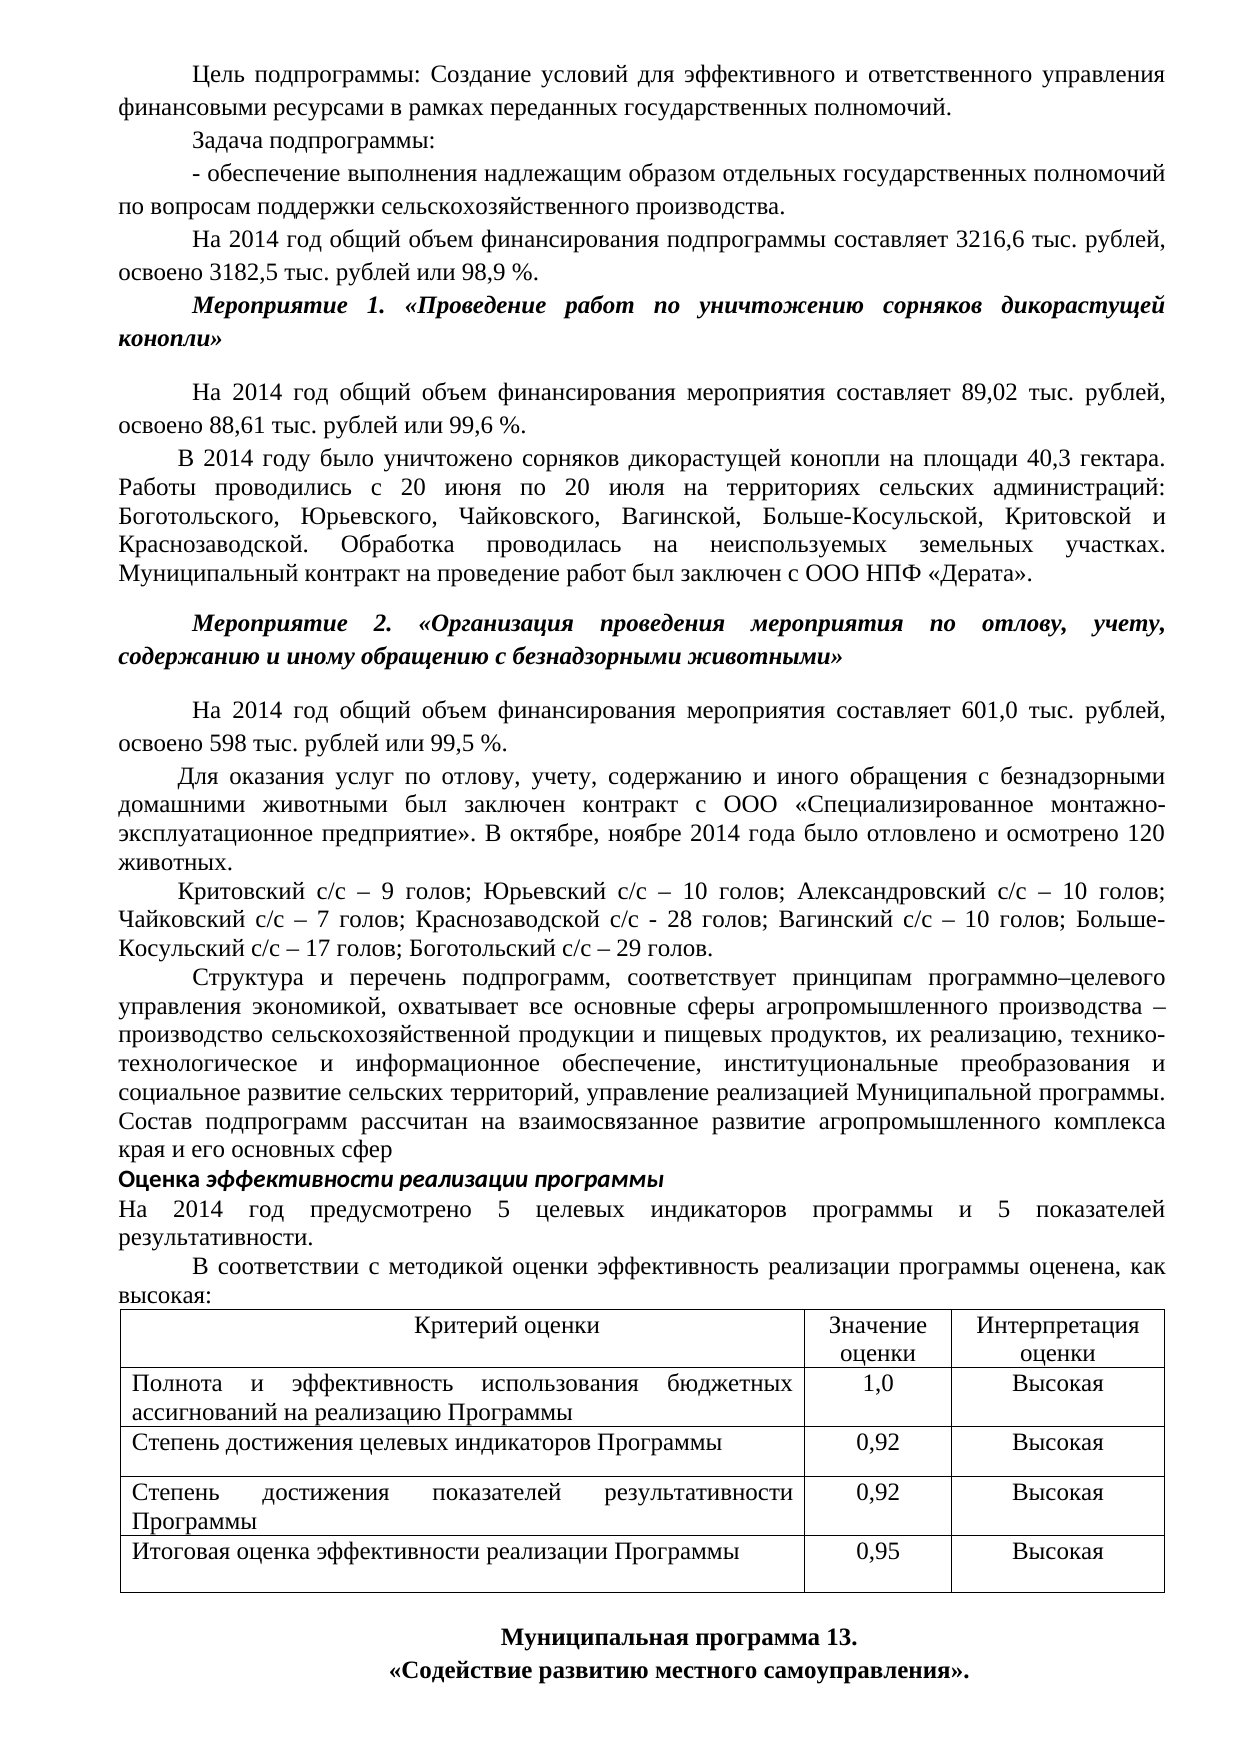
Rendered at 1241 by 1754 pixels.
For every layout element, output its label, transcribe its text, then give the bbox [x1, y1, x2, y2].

text - обеспечение выполнения надлежащим образом отдельных государственных полномочий по вопросам поддержки сельскохозяйственного производства. [118, 158, 1167, 220]
table_cell 1,0 [805, 1368, 951, 1426]
table_header Интерпретация оценки [952, 1310, 1164, 1367]
text На 2014 год общий объем финансирования мероприятия составляет 601,0 тыс. рублей, освоено 598 тыс. рублей или 99,5 %. [118, 695, 1167, 756]
table_cell Высокая [952, 1427, 1164, 1476]
text «Содействие развитию местного самоуправления». [118, 1655, 1167, 1683]
text На 2014 год общий объем финансирования подпрограммы составляет 3216,6 тыс. рублей, освоено 3182,5 тыс. рублей или 98,9 %. [118, 224, 1167, 286]
table_header Значение оценки [805, 1310, 951, 1367]
table_cell 0,92 [805, 1477, 951, 1535]
table_cell Высокая [952, 1368, 1164, 1426]
text Структура и перечень подпрограмм, соответствует принципам программно–целевого управления экономикой, охватывает все основные сферы агропромышленного производства – производство сельскохозяйственной продукции и пищевых продуктов, их реализацию, технико-технологическое и информационное обеспечение, институциональные преобразования и социальное развитие сельских территорий, управление реализацией Муниципальной программы. Состав подпрограмм рассчитан на взаимосвязанное развитие агропромышленного комплекса края и его основных сфер [118, 962, 1167, 1163]
list Для оказания услуг по отлову, учету, содержанию и иного обращения с безнадзорными домашними животными был заключен контракт с ООО «Специализированное монтажно-эксплуатационное предприятие». В октябре, ноябре 2014 года было отловлено и осмотрено 120 животных. [118, 761, 1167, 876]
text Оценка эффективности реализации программы [118, 1163, 1167, 1194]
text Задача подпрограммы: [118, 125, 1167, 154]
table_cell Высокая [952, 1536, 1164, 1592]
table_cell 0,92 [805, 1427, 951, 1476]
text Цель подпрограммы: Создание условий для эффективного и ответственного управления финансовыми ресурсами в рамках переданных государственных полномочий. [118, 59, 1167, 121]
table_cell Полнота и эффективность использования бюджетных ассигнований на реализацию Программы [121, 1368, 804, 1426]
table_header Критерий оценки [121, 1310, 804, 1367]
table_cell Итоговая оценка эффективности реализации Программы [121, 1536, 804, 1592]
text Муниципальная программа 13. [118, 1622, 1167, 1651]
text В соответствии с методикой оценки эффективность реализации программы оценена, как высокая: [118, 1251, 1167, 1309]
table_cell Степень достижения показателей результативности Программы [121, 1477, 804, 1535]
text Мероприятие 2. «Организация проведения мероприятия по отлову, учету, содержанию и иному обращению с безнадзорными животными» [118, 608, 1167, 669]
table_cell Степень достижения целевых индикаторов Программы [121, 1427, 804, 1476]
text На 2014 год предусмотрено 5 целевых индикаторов программы и 5 показателей результативности. [118, 1194, 1167, 1251]
table_cell 0,95 [805, 1536, 951, 1592]
text Мероприятие 1. «Проведение работ по уничтожению сорняков дикорастущей конопли» [118, 290, 1167, 352]
list Критовский с/с – 9 голов; Юрьевский с/с – 10 голов; Александровский с/с – 10 голов; Чайковский с/с – 7 голов; Краснозаводской с/с - 28 голов; Вагинский с/с – 10 голов; Больше-Косульский с/с – 17 голов; Боготольский с/с – 29 голов. [118, 876, 1167, 962]
table_cell Высокая [952, 1477, 1164, 1535]
text На 2014 год общий объем финансирования мероприятия составляет 89,02 тыс. рублей, освоено 88,61 тыс. рублей или 99,6 %. [118, 377, 1167, 439]
list В 2014 году было уничтожено сорняков дикорастущей конопли на площади 40,3 гектара. Работы проводились с 20 июня по 20 июля на территориях сельских администраций: Боготольского, Юрьевского, Чайковского, Вагинской, Больше-Косульской, Критовской и Краснозаводской. Обработка проводилась на неиспользуемых земельных участках. Муниципальный контракт на проведение работ был заключен с ООО НПФ «Дерата». [118, 443, 1167, 587]
